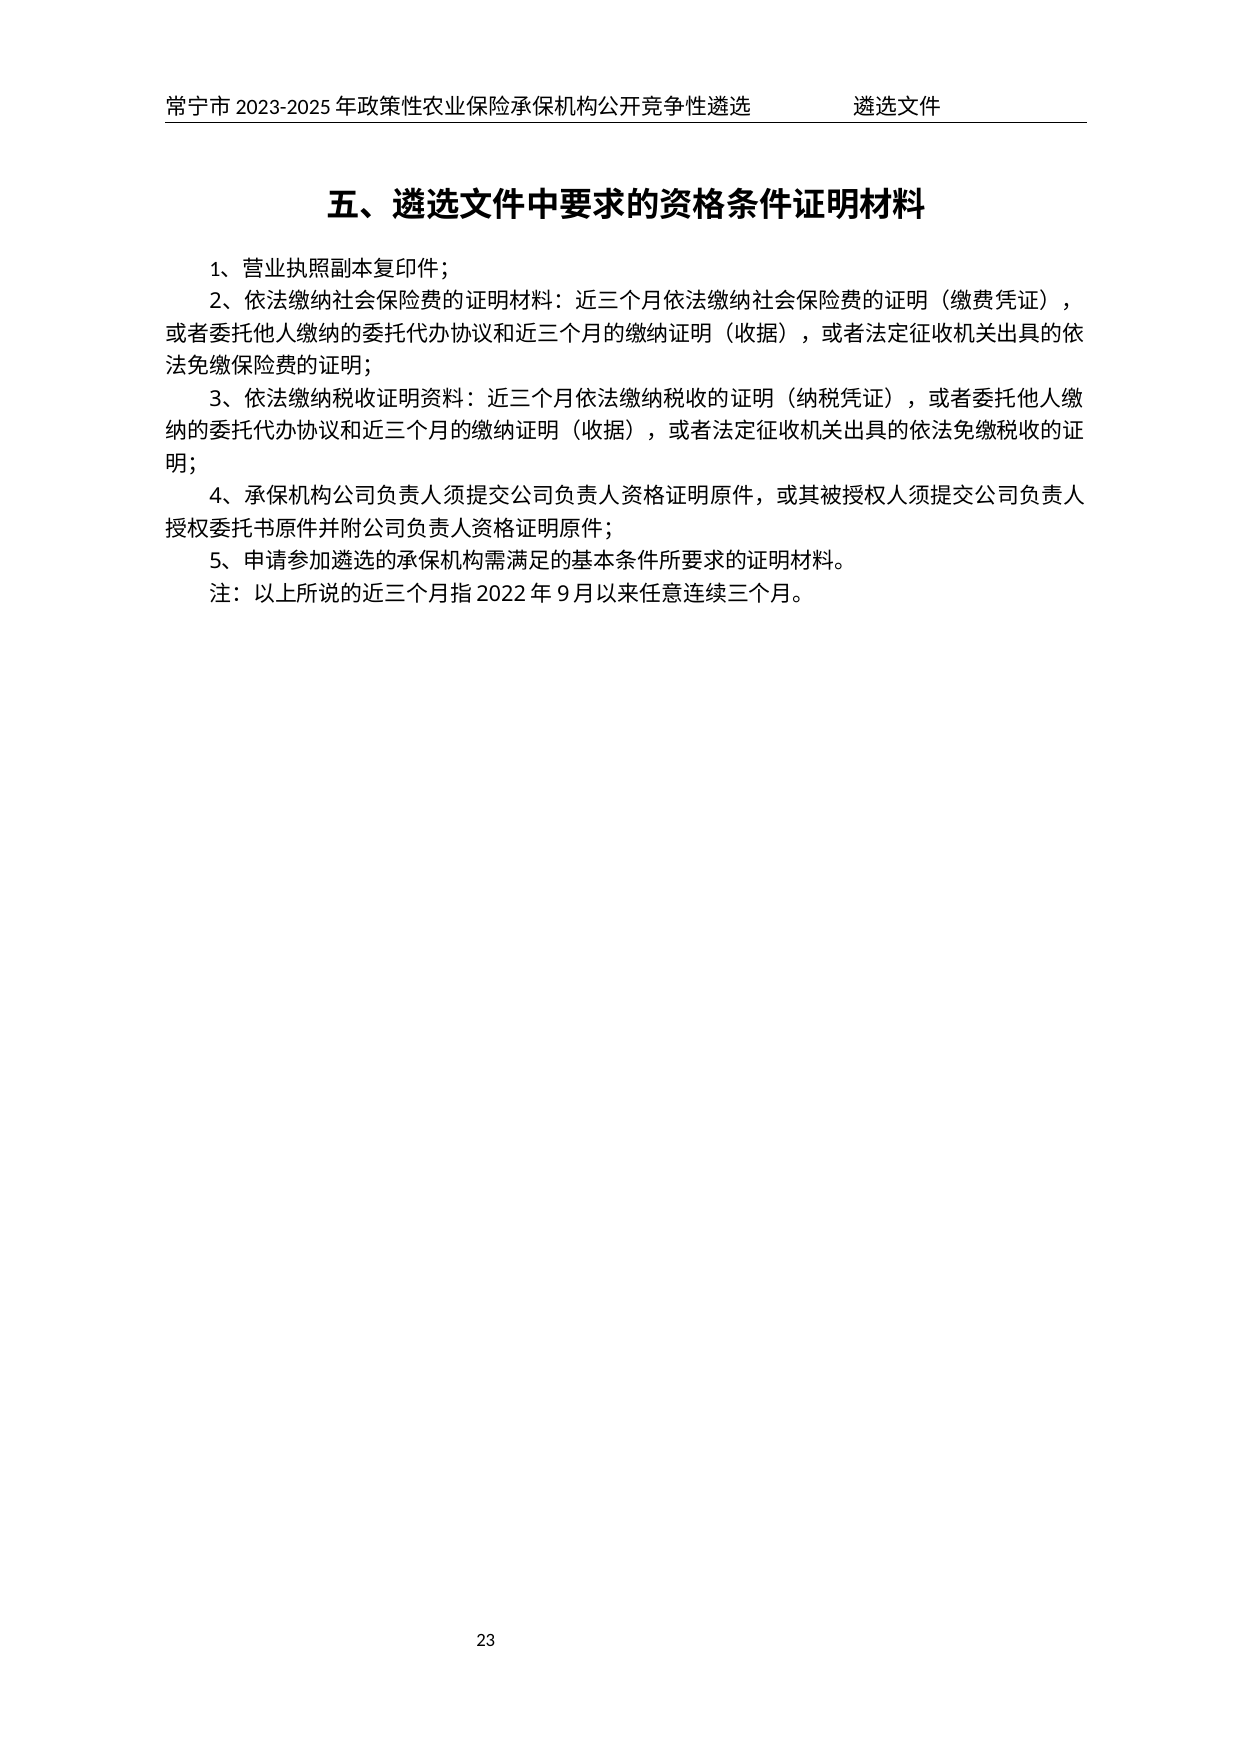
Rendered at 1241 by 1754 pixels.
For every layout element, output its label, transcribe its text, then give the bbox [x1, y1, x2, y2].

text 注：以上所说的近三个月指2022年9月以来任意连续三个月。 [165, 576, 1087, 608]
text 3、依法缴纳税收证明资料：近三个月依法缴纳税收的证明（纳税凭证），或者委托他人缴纳的委托代办协议和近三个月的缴纳证明（收据），或者法定征收机关出具的依法免缴税收的证明； [165, 381, 1087, 478]
text 五、遴选文件中要求的资格条件证明材料 [165, 178, 1087, 226]
text 1、营业执照副本复印件； [165, 251, 1087, 283]
text 5、申请参加遴选的承保机构需满足的基本条件所要求的证明材料。 [165, 543, 1087, 576]
text 4、承保机构公司负责人须提交公司负责人资格证明原件，或其被授权人须提交公司负责人授权委托书原件并附公司负责人资格证明原件； [165, 478, 1087, 543]
text 2、依法缴纳社会保险费的证明材料：近三个月依法缴纳社会保险费的证明（缴费凭证），或者委托他人缴纳的委托代办协议和近三个月的缴纳证明（收据），或者法定征收机关出具的依法免缴保险费的证明； [165, 283, 1087, 381]
